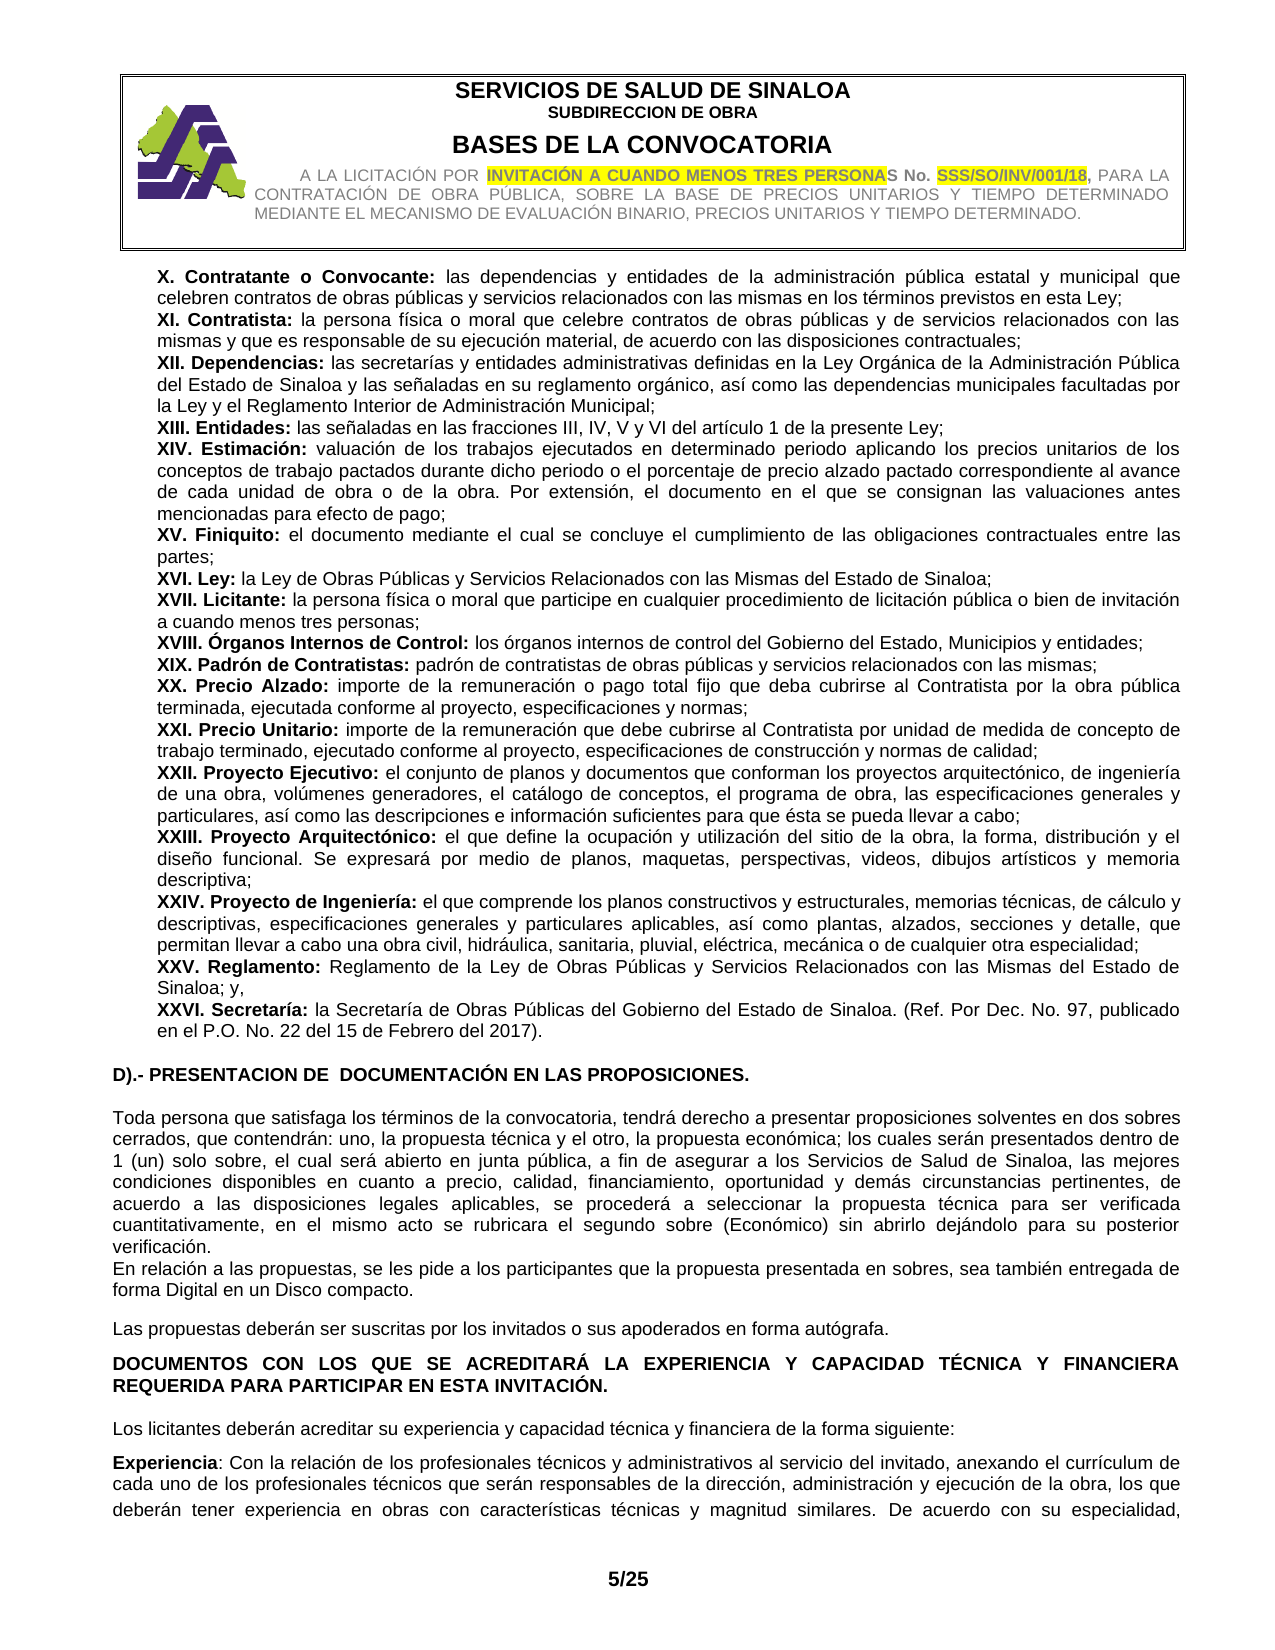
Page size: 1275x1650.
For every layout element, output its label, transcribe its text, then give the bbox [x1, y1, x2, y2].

text XXII. Proyecto Ejecutivo: el conjunto de planos y documentos que conforman los proyectos arquitectónico, de ingeniería de una obra, volúmenes generadores, el catálogo de conceptos, el programa de obra, las especificaciones generales y particulares, así como las descripciones e información suficientes para que ésta se pueda llevar a cabo; [157, 761, 1181, 826]
text Los licitantes deberán acreditar su experiencia y capacidad técnica y financiera de la forma siguiente: [112, 1418, 1181, 1439]
text XXVI. Secretaría: la Secretaría de Obras Públicas del Gobierno del Estado de Sinaloa. (Ref. Por Dec. No. 97, publicado en el P.O. No. 22 del 15 de Febrero del 2017). [157, 999, 1181, 1042]
text XII. Dependencias: las secretarías y entidades administrativas definidas en la Ley Orgánica de la Administración Pública del Estado de Sinaloa y las señaladas en su reglamento orgánico, así como las dependencias municipales facultadas por la Ley y el Reglamento Interior de Administración Municipal; [157, 352, 1181, 416]
text Las propuestas deberán ser suscritas por los invitados o sus apoderados en forma autógrafa. [112, 1317, 1181, 1339]
text XI. Contratista: la persona física o moral que celebre contratos de obras públicas y de servicios relacionados con las mismas y que es responsable de su ejecución material, de acuerdo con las disposiciones contractuales; [157, 309, 1181, 352]
text XVI. Ley: la Ley de Obras Públicas y Servicios Relacionados con las Mismas del Estado de Sinaloa; [157, 567, 1181, 589]
text XIII. Entidades: las señaladas en las fracciones III, IV, V y VI del artículo 1 de la presente Ley; [157, 416, 1181, 438]
text XX. Precio Alzado: importe de la remuneración o pago total fijo que deba cubrirse al Contratista por la obra pública terminada, ejecutada conforme al proyecto, especificaciones y normas; [157, 675, 1181, 718]
text En relación a las propuestas, se les pide a los participantes que la propuesta presentada en sobres, sea también entregada de forma Digital en un Disco compacto. [112, 1257, 1181, 1301]
text XXV. Reglamento: Reglamento de la Ley de Obras Públicas y Servicios Relacionados con las Mismas del Estado de Sinaloa; y, [157, 956, 1181, 999]
text XXI. Precio Unitario: importe de la remuneración que debe cubrirse al Contratista por unidad de medida de concepto de trabajo terminado, ejecutado conforme al proyecto, especificaciones de construcción y normas de calidad; [157, 718, 1181, 761]
picture [137, 105, 246, 199]
text XVII. Licitante: la persona física o moral que participe en cualquier procedimiento de licitación pública o bien de invitación a cuando menos tres personas; [157, 589, 1181, 632]
text DOCUMENTOS CON LOS QUE SE ACREDITARÁ LA EXPERIENCIA Y CAPACIDAD TÉCNICA Y FINANCIERA REQUERIDA PARA PARTICIPAR EN ESTA INVITACIÓN. [112, 1353, 1181, 1396]
text X. Contratante o Convocante: las dependencias y entidades de la administración pública estatal y municipal que celebren contratos de obras públicas y servicios relacionados con las mismas en los términos previstos en esta Ley; [157, 266, 1181, 309]
text XVIII. Órganos Internos de Control: los órganos internos de control del Gobierno del Estado, Municipios y entidades; [157, 632, 1181, 654]
text XIV. Estimación: valuación de los trabajos ejecutados en determinado periodo aplicando los precios unitarios de los conceptos de trabajo pactados durante dicho periodo o el porcentaje de precio alzado pactado correspondiente al avance de cada unidad de obra o de la obra. Por extensión, el documento en el que se consignan las valuaciones antes mencionadas para efecto de pago; [157, 438, 1181, 524]
text XIX. Padrón de Contratistas: padrón de contratistas de obras públicas y servicios relacionados con las mismas; [157, 654, 1181, 675]
text XXIII. Proyecto Arquitectónico: el que define la ocupación y utilización del sitio de la obra, la forma, distribución y el diseño funcional. Se expresará por medio de planos, maquetas, perspectivas, videos, dibujos artísticos y memoria descriptiva; [157, 826, 1181, 891]
text Toda persona que satisfaga los términos de la convocatoria, tendrá derecho a presentar proposiciones solventes en dos sobres cerrados, que contendrán: uno, la propuesta técnica y el otro, la propuesta económica; los cuales serán presentados dentro de 1 (un) solo sobre, el cual será abierto en junta pública, a fin de asegurar a los Servicios de Salud de Sinaloa, las mejores condiciones disponibles en cuanto a precio, calidad, financiamiento, oportunidad y demás circunstancias pertinentes, de acuerdo a las disposiciones legales aplicables, se procederá a seleccionar la propuesta técnica para ser verificada cuantitativamente, en el mismo acto se rubricara el segundo sobre (Económico) sin abrirlo dejándolo para su posterior verificación. [112, 1106, 1181, 1257]
text D).- PRESENTACION DE DOCUMENTACIÓN EN LAS PROPOSICIONES. [112, 1063, 1181, 1085]
text XXIV. Proyecto de Ingeniería: el que comprende los planos constructivos y estructurales, memorias técnicas, de cálculo y descriptivas, especificaciones generales y particulares aplicables, así como plantas, alzados, secciones y detalle, que permitan llevar a cabo una obra civil, hidráulica, sanitaria, pluvial, eléctrica, mecánica o de cualquier otra especialidad; [157, 891, 1181, 956]
text XV. Finiquito: el documento mediante el cual se concluye el cumplimiento de las obligaciones contractuales entre las partes; [157, 524, 1181, 567]
